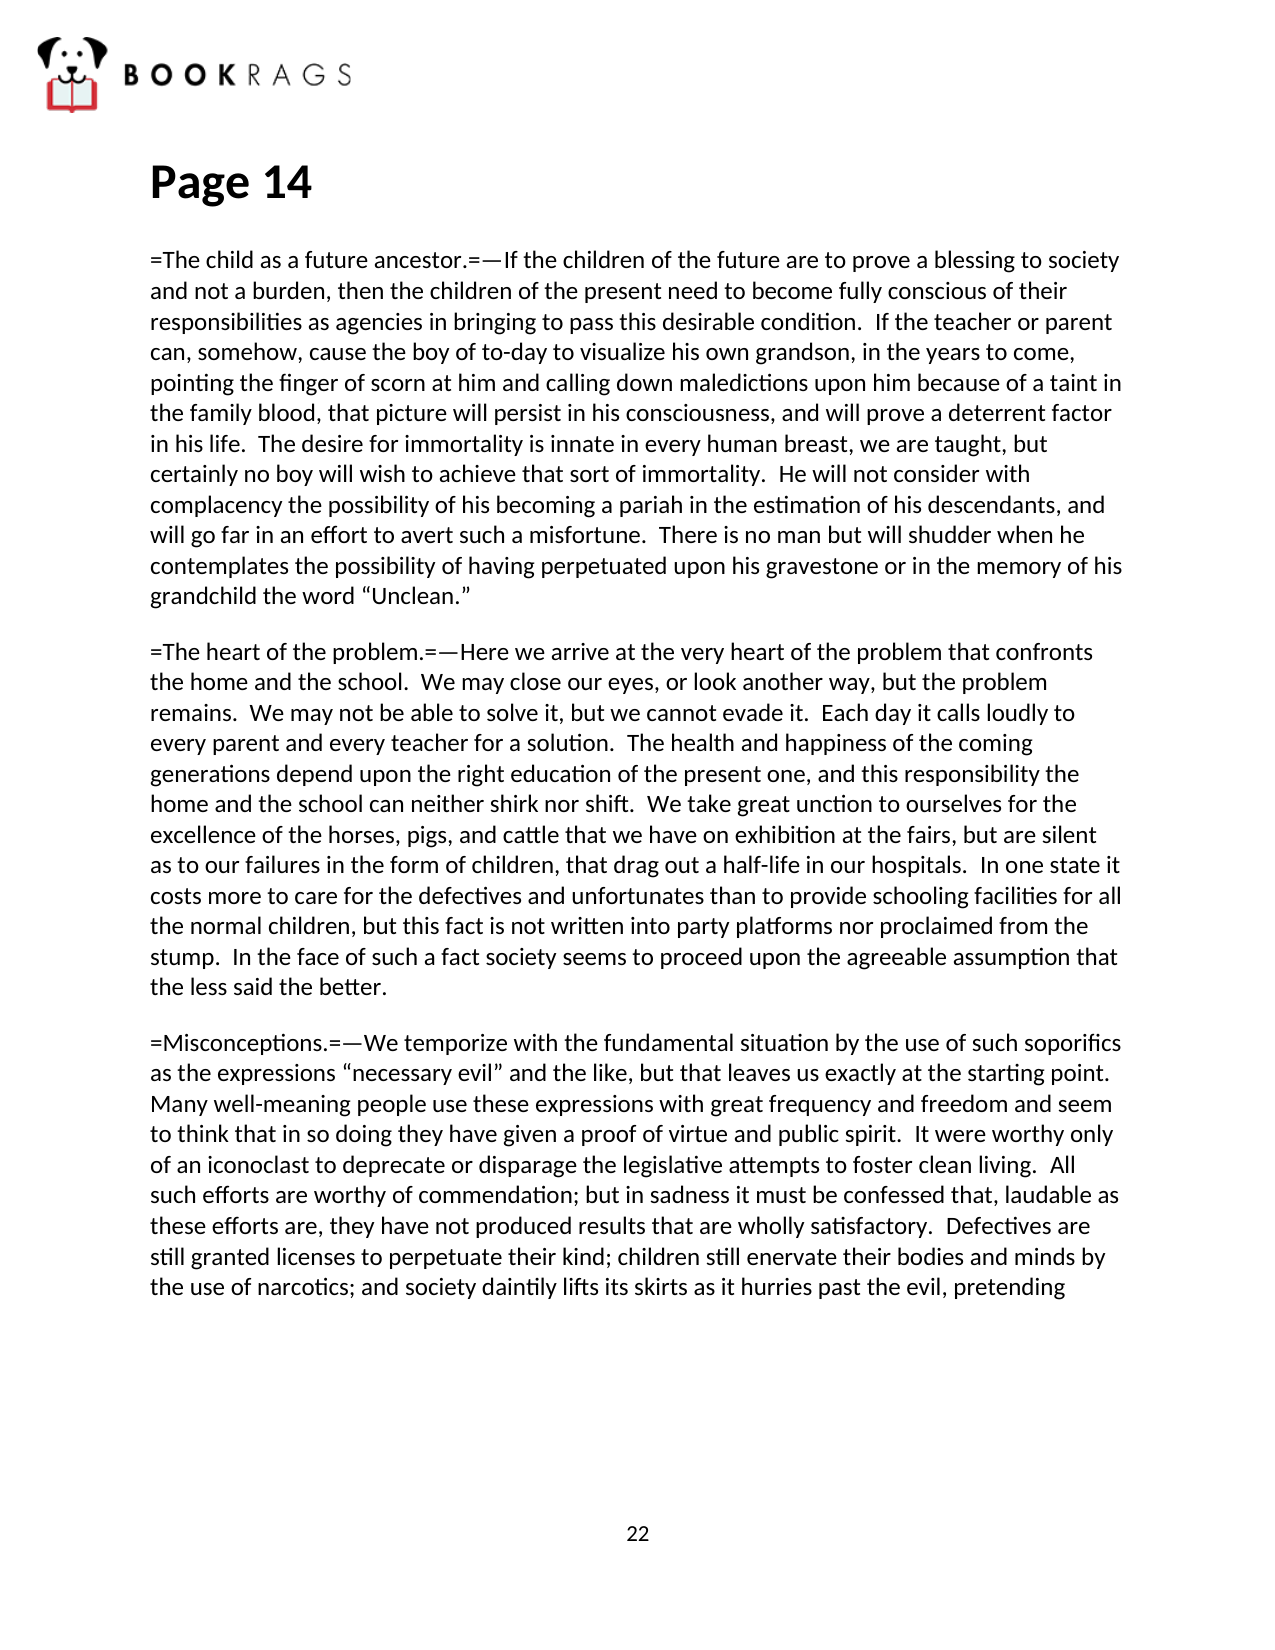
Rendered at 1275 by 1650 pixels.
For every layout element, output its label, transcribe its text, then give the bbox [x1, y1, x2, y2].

text =The heart of the problem.=—­Here we arrive at the very heart of the problem that confronts the home and the school. We may close our eyes, or look another way, but the problem remains. We may not be able to solve it, but we cannot evade it. Each day it calls loudly to every parent and every teacher for a solution. The health and happiness of the coming generations depend upon the right education of the present one, and this responsibility the home and the school can neither shirk nor shift. We take great unction to ourselves for the excellence of the horses, pigs, and cattle that we have on exhibition at the fairs, but are silent as to our failures in the form of children, that drag out a half-life in our hospitals. In one state it costs more to care for the defectives and unfortunates than to provide schooling facilities for all the normal children, but this fact is not written into party platforms nor proclaimed from the stump. In the face of such a fact society seems to proceed upon the agreeable assumption that the less said the better. [150, 636, 1125, 1002]
text =The child as a future ancestor.=—­If the children of the future are to prove a blessing to society and not a burden, then the children of the present need to become fully conscious of their responsibilities as agencies in bringing to pass this desirable condition. If the teacher or parent can, somehow, cause the boy of to-day to visualize his own grandson, in the years to come, pointing the finger of scorn at him and calling down maledictions upon him because of a taint in the family blood, that picture will persist in his consciousness, and will prove a deterrent factor in his life. The desire for immortality is innate in every human breast, we are taught, but certainly no boy will wish to achieve that sort of immortality. He will not consider with complacency the possibility of his becoming a pariah in the estimation of his descendants, and will go far in an effort to avert such a misfortune. There is no man but will shudder when he contemplates the possibility of having perpetuated upon his gravestone or in the memory of his grandchild the word “Unclean.” [150, 244, 1125, 611]
text Page 14 [150, 150, 1125, 211]
text =Misconceptions.=—­We temporize with the fundamental situation by the use of such soporifics as the expressions “necessary evil” and the like, but that leaves us exactly at the starting point. Many well-meaning people use these expressions with great frequency and freedom and seem to think that in so doing they have given a proof of virtue and public spirit. It were worthy only of an iconoclast to deprecate or disparage the legislative attempts to foster clean living. All such efforts are worthy of commendation; but in sadness it must be confessed that, laudable as these efforts are, they have not produced results that are wholly satisfactory. Defectives are still granted licenses to perpetuate their kind; children still enervate their bodies and minds by the use of narcotics; and society daintily lifts its skirts as it hurries past the evil, pretending [150, 1027, 1125, 1302]
picture [37, 37, 351, 113]
